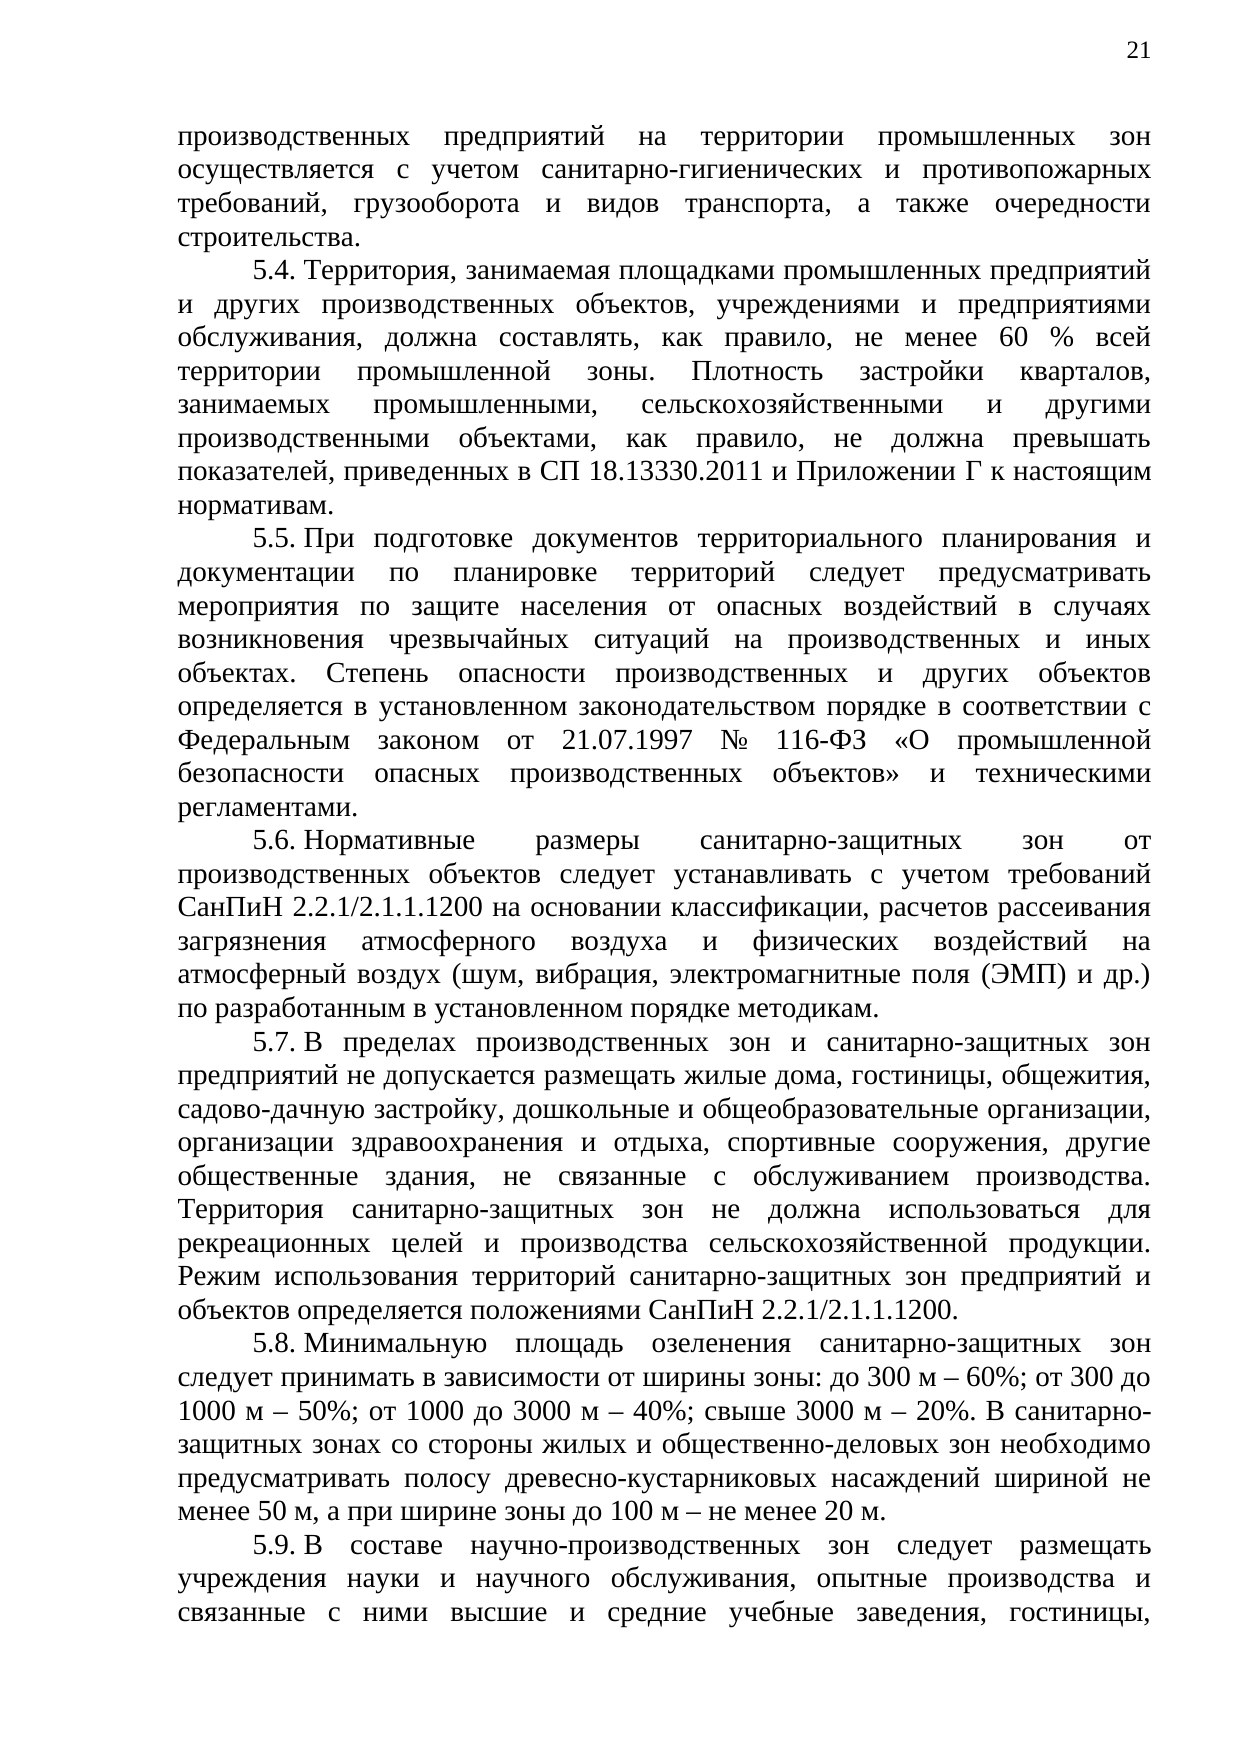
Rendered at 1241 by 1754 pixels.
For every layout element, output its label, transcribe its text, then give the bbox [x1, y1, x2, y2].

text 5.5. При подготовке документов территориального планирования и документации по планировке территорий следует предусматривать мероприятия по защите населения от опасных воздействий в случаях возникновения чрезвычайных ситуаций на производственных и иных объектах. Степень опасности производственных и других объектов определяется в установленном законодательством порядке в соответствии с Федеральным законом от 21.07.1997 № 116-ФЗ «О промышленной безопасности опасных производственных объектов» и техническими регламентами. [177, 521, 1152, 822]
text 5.4. Территория, занимаемая площадками промышленных предприятий и других производственных объектов, учреждениями и предприятиями обслуживания, должна составлять, как правило, не менее 60 % всей территории промышленной зоны. Плотность застройки кварталов, занимаемых промышленными, сельскохозяйственными и другими производственными объектами, как правило, не должна превышать показателей, приведенных в СП 18.13330.2011 и Приложении Г к настоящим нормативам. [177, 252, 1152, 521]
text 5.6. Нормативные размеры санитарно-защитных зон от производственных объектов следует устанавливать с учетом требований СанПиН 2.2.1/2.1.1.1200 на основании классификации, расчетов рассеивания загрязнения атмосферного воздуха и физических воздействий на атмосферный воздух (шум, вибрация, электромагнитные поля (ЭМП) и др.) по разработанным в установленном порядке методикам. [177, 822, 1152, 1024]
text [177, 1527, 1152, 1627]
text 5.8. Минимальную площадь озеленения санитарно-защитных зон следует принимать в зависимости от ширины зоны: до – 60%; от 300 до – 50%; от 1000 до – 40%; свыше – 20%. В санитарно-защитных зонах со стороны жилых и общественно-деловых зон необходимо предусматривать полосу древесно-кустарниковых насаждений шириной не менее , а при ширине зоны до – не менее . [177, 1326, 1152, 1527]
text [177, 118, 1152, 252]
text 5.7. В пределах производственных зон и санитарно-защитных зон предприятий не допускается размещать жилые дома, гостиницы, общежития, садово-дачную застройку, дошкольные и общеобразовательные организации, организации здравоохранения и отдыха, спортивные сооружения, другие общественные здания, не связанные с обслуживанием производства. Территория санитарно-защитных зон не должна использоваться для рекреационных целей и производства сельскохозяйственной продукции. Режим использования территорий санитарно-защитных зон предприятий и объектов определяется положениями СанПиН 2.2.1/2.1.1.1200. [177, 1024, 1152, 1326]
